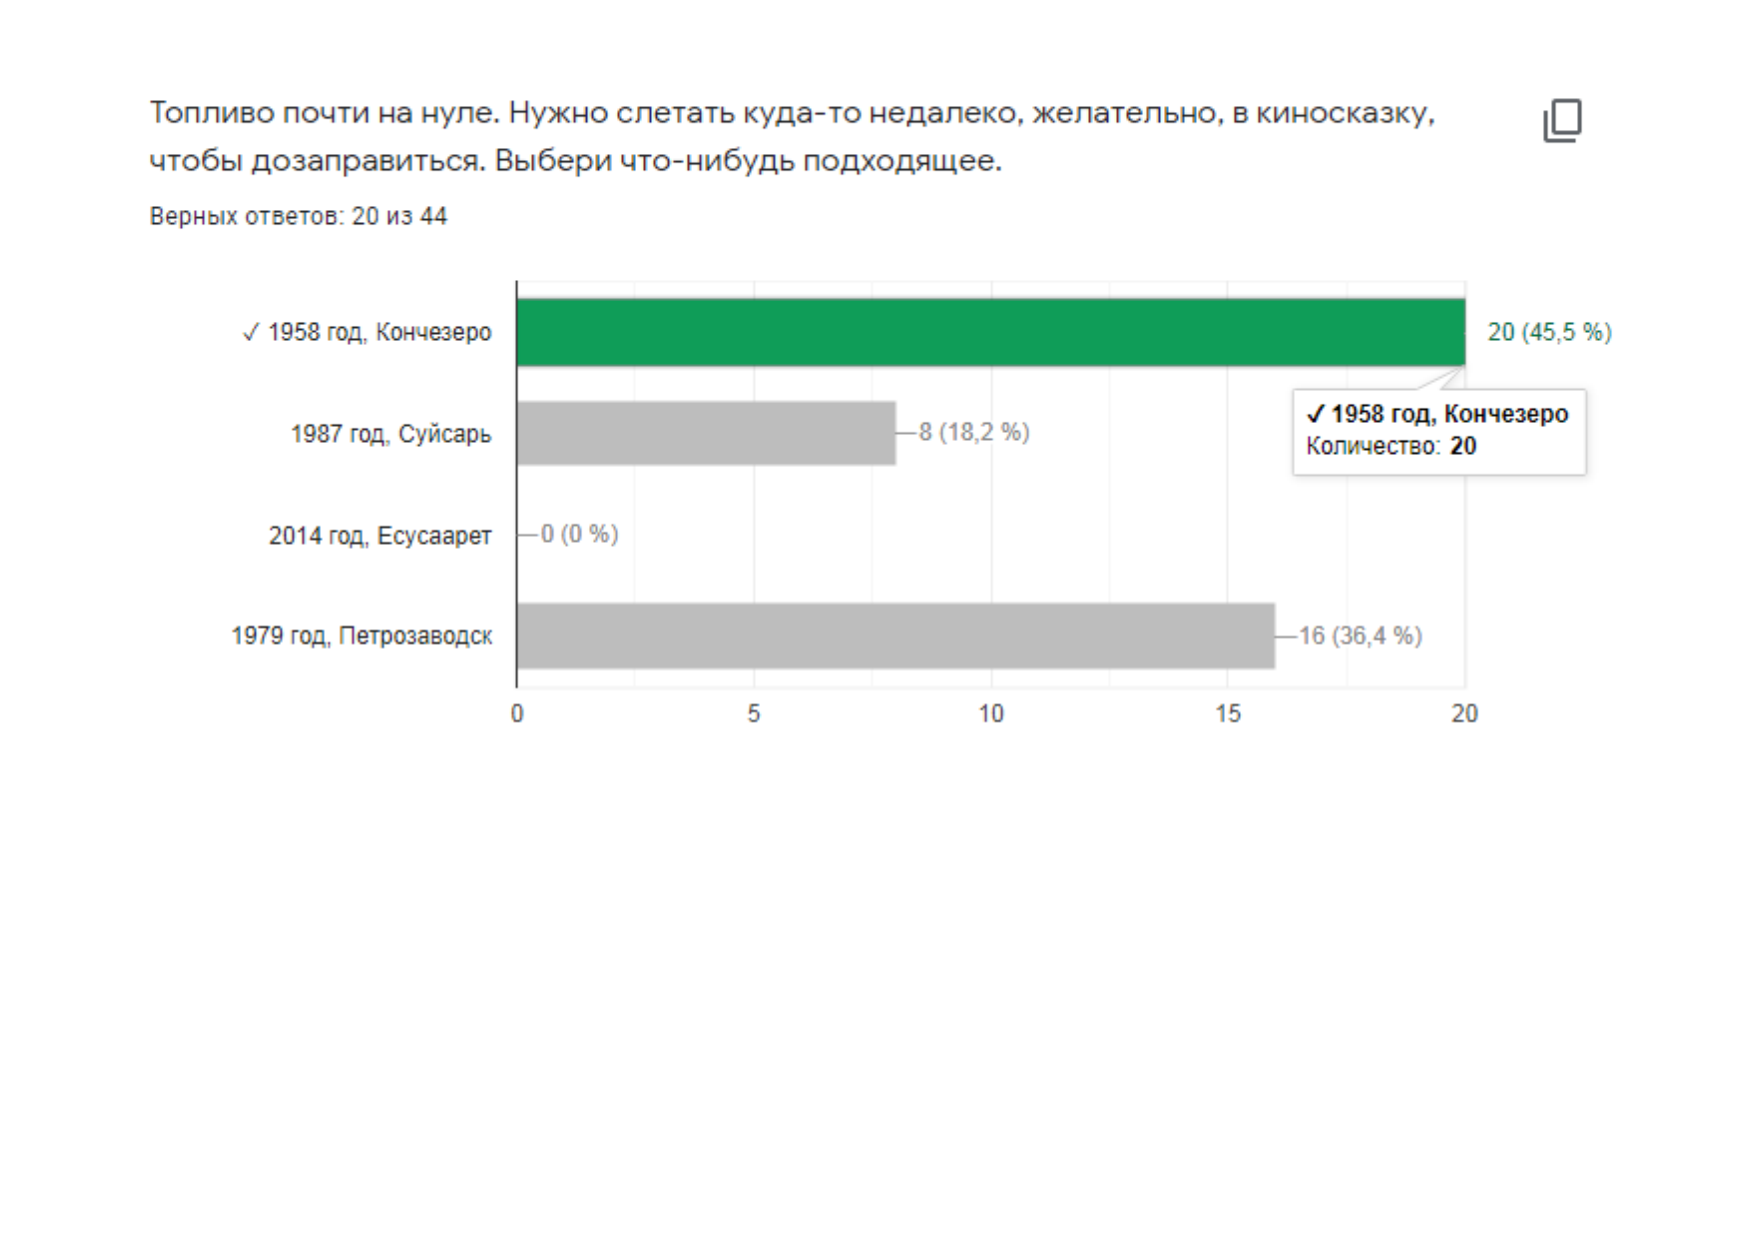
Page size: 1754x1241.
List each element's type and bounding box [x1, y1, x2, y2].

picture [123, 75, 1631, 769]
